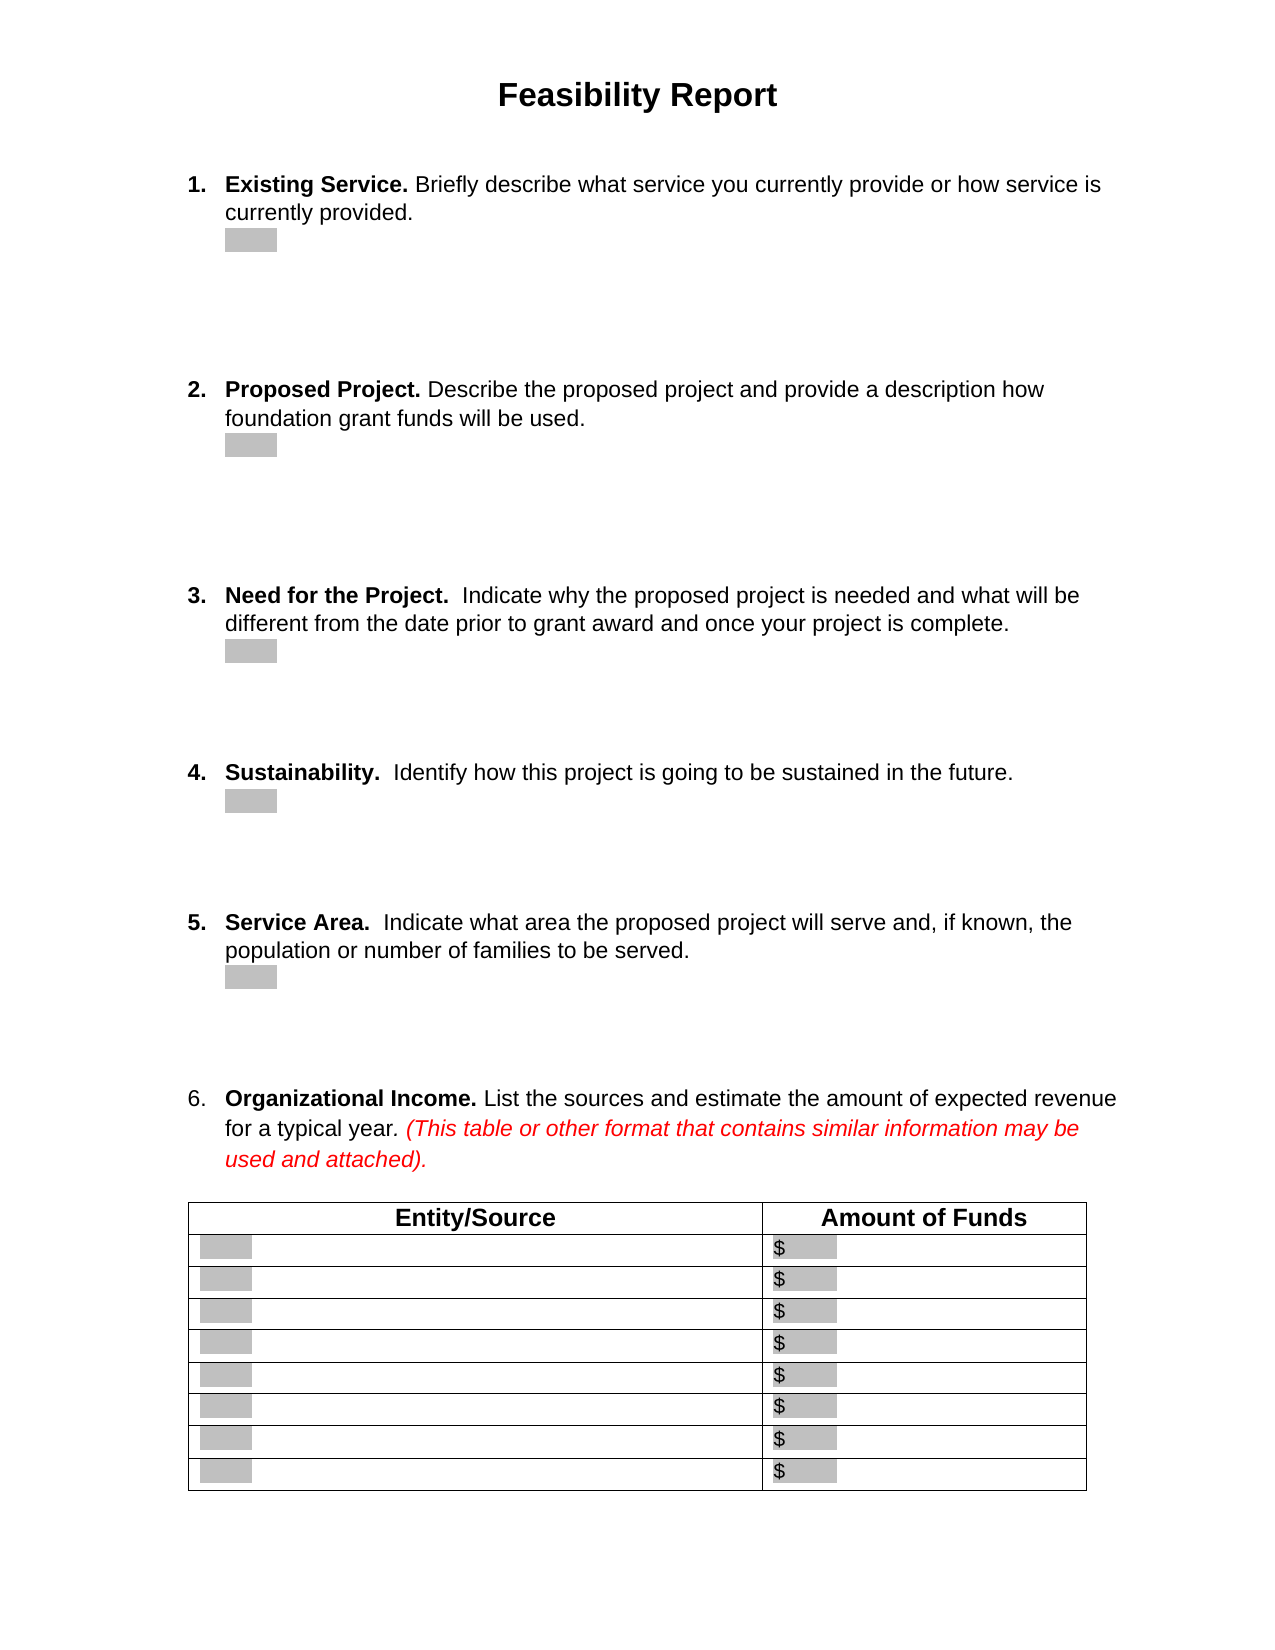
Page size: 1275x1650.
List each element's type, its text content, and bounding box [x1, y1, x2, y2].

text Feasibility Report [150, 75, 1125, 113]
table_header Entity/Source [189, 1203, 762, 1234]
table_cell [189, 1426, 762, 1458]
table_cell $ [763, 1299, 1086, 1329]
list Existing Service. Briefly describe what service you currently provide or how service is currently provided. [187, 171, 1125, 226]
table_cell [189, 1363, 762, 1393]
table_cell [189, 1459, 762, 1490]
table_cell $ [763, 1459, 1086, 1490]
list Need for the Project. Indicate why the proposed project is needed and what will be different from the date prior to grant award and once your project is complete. [187, 582, 1125, 637]
table_cell $ [763, 1394, 1086, 1425]
list Organizational Income. List the sources and estimate the amount of expected revenue for a typical year. (This table or other format that contains similar information may be used and attached). [187, 1085, 1125, 1172]
list Proposed Project. Describe the proposed project and provide a description how foundation grant funds will be used. [187, 376, 1125, 431]
list Sustainability. Identify how this project is going to be sustained in the future. [187, 758, 1125, 785]
table_cell $ [763, 1426, 1086, 1458]
table_cell [189, 1299, 762, 1329]
table_cell [189, 1330, 762, 1362]
table_cell $ [763, 1330, 1086, 1362]
table_cell [189, 1267, 762, 1298]
table_cell [189, 1235, 762, 1266]
table_cell $ [763, 1363, 1086, 1393]
table_cell [189, 1394, 762, 1425]
table_cell $ [763, 1267, 1086, 1298]
list Service Area. Indicate what area the proposed project will serve and, if known, the population or number of families to be served. [187, 908, 1125, 963]
table_cell $ [763, 1235, 1086, 1266]
table_header Amount of Funds [763, 1203, 1086, 1234]
